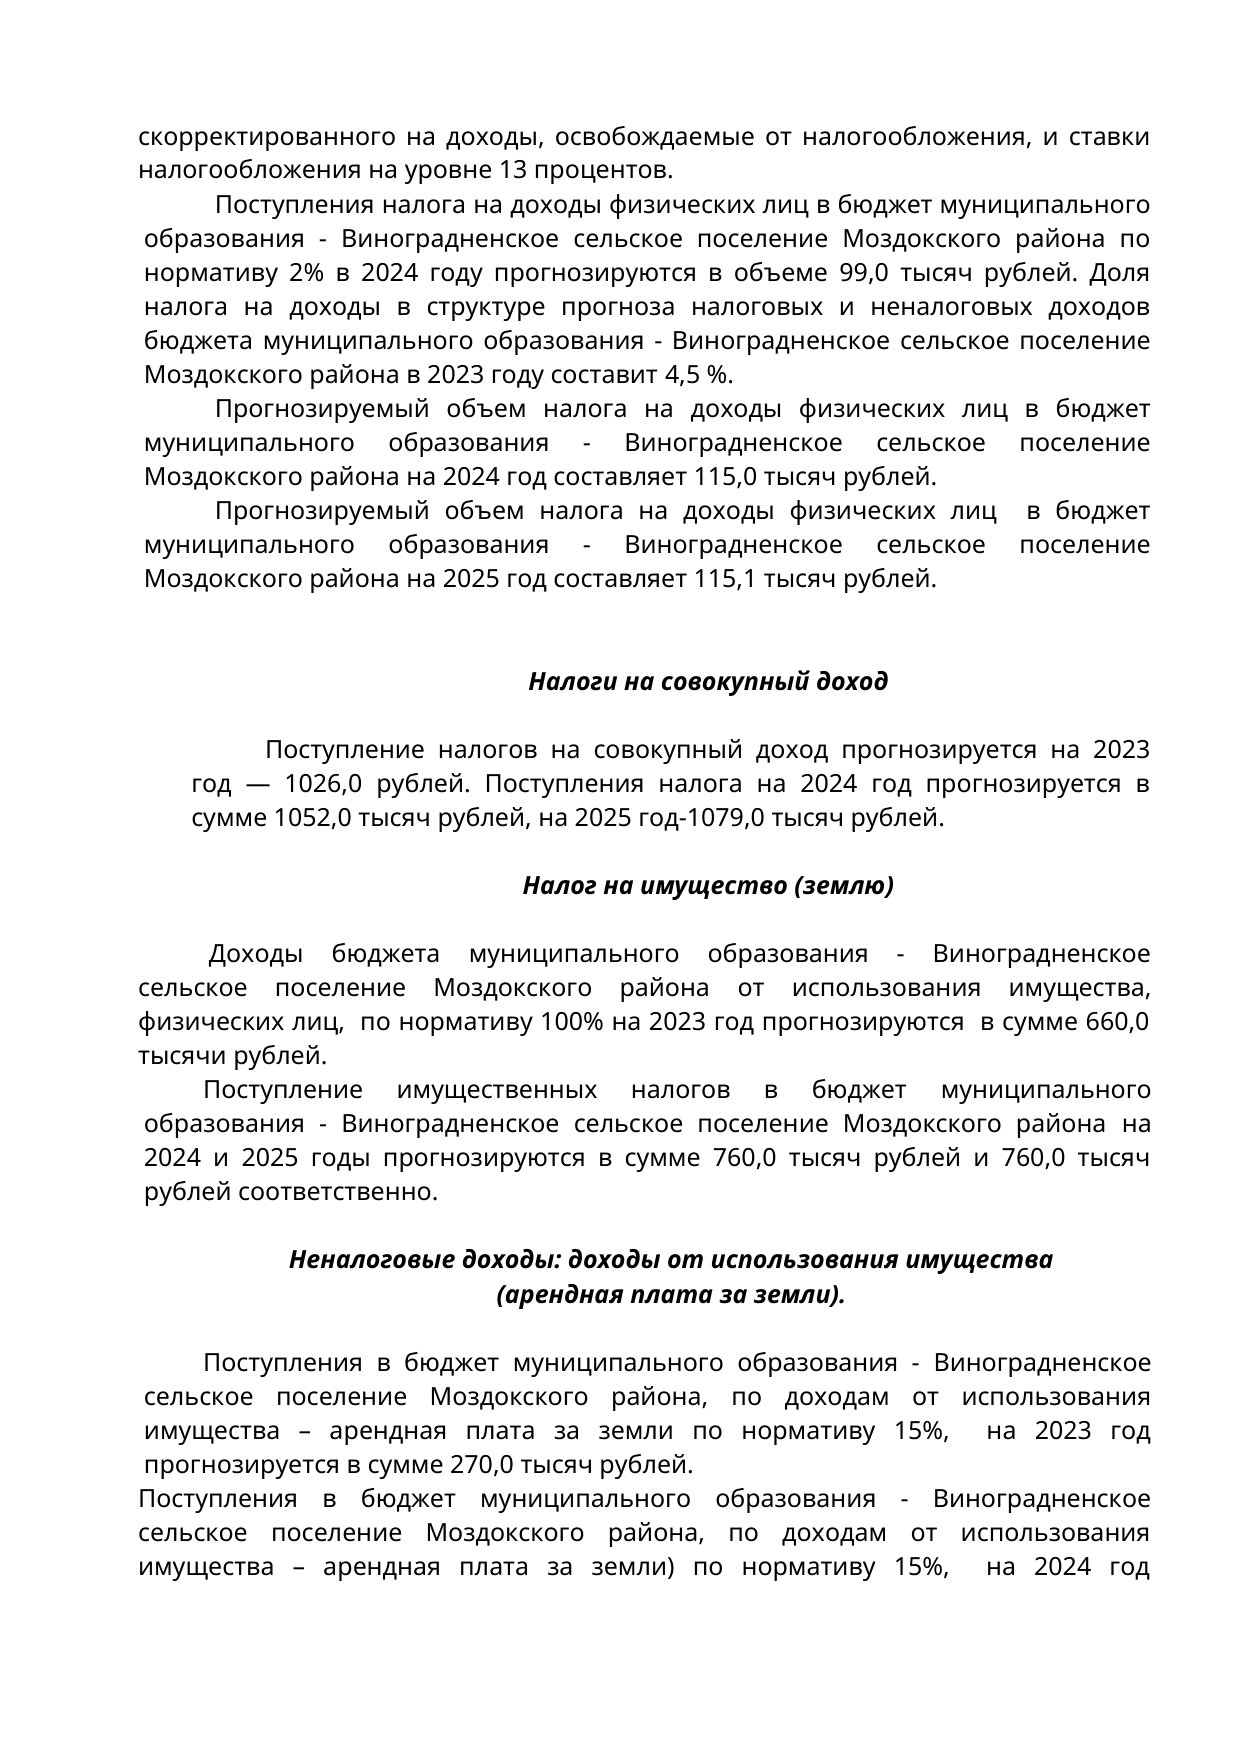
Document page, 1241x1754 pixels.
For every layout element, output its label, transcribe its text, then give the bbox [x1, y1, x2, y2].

text Поступление имущественных налогов в бюджет муниципального образования - Виноградненское сельское поселение Моздокского района на 2024 и 2025 годы прогнозируются в сумме 760,0 тысяч рублей и 760,0 тысяч рублей соответственно. [144, 1072, 1152, 1208]
text Поступления в бюджет муниципального образования - Виноградненское сельское поселение Моздокского района, по доходам от использования имущества – арендная плата за земли по нормативу 15%, на 2023 год прогнозируется в сумме 270,0 тысяч рублей. [144, 1344, 1152, 1481]
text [138, 118, 1152, 186]
text Прогнозируемый объем налога на доходы физических лиц в бюджет муниципального образования - Виноградненское сельское поселение Моздокского района на 2025 год составляет 115,1 тысяч рублей. [144, 493, 1152, 595]
text Неналоговые доходы: доходы от использования имущества [191, 1242, 1152, 1276]
text (арендная плата за земли). [191, 1276, 1152, 1310]
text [138, 1481, 1152, 1583]
text Налоги на совокупный доход [191, 663, 1152, 697]
text Поступления налога на доходы физических лиц в бюджет муниципального образования - Виноградненское сельское поселение Моздокского района по нормативу 2% в 2024 году прогнозируются в объеме 99,0 тысяч рублей. Доля налога на доходы в структуре прогноза налоговых и неналоговых доходов бюджета муниципального образования - Виноградненское сельское поселение Моздокского района в 2023 году составит 4,5 %. [144, 186, 1152, 391]
text Налог на имущество (землю) [191, 867, 1152, 902]
text Поступление налогов на совокупный доход прогнозируется на 2023 год — 1026,0 рублей. Поступления налога на 2024 год прогнозируется в сумме 1052,0 тысяч рублей, на 2025 год-1079,0 тысяч рублей. [191, 731, 1152, 833]
text Доходы бюджета муниципального образования - Виноградненское сельское поселение Моздокского района от использования имущества, физических лиц, по нормативу 100% на 2023 год прогнозируются в сумме 660,0 тысячи рублей. [138, 936, 1152, 1072]
text Прогнозируемый объем налога на доходы физических лиц в бюджет муниципального образования - Виноградненское сельское поселение Моздокского района на 2024 год составляет 115,0 тысяч рублей. [144, 391, 1152, 493]
